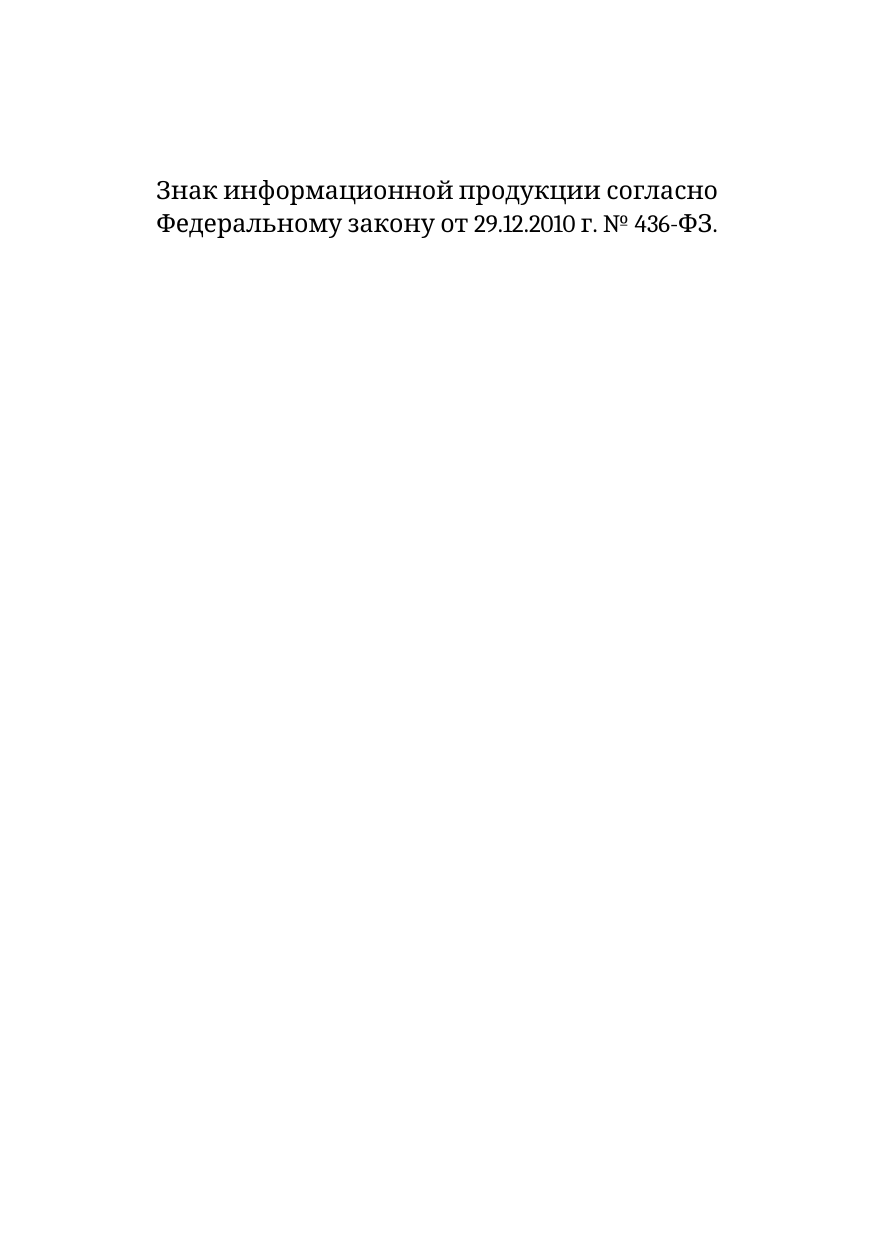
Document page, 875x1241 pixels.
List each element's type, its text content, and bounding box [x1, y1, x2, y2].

text Знак информационной продукции согласно [118, 177, 756, 206]
text Федеральному закону от 29.12.2010 г. № 436-ФЗ. [118, 210, 756, 239]
